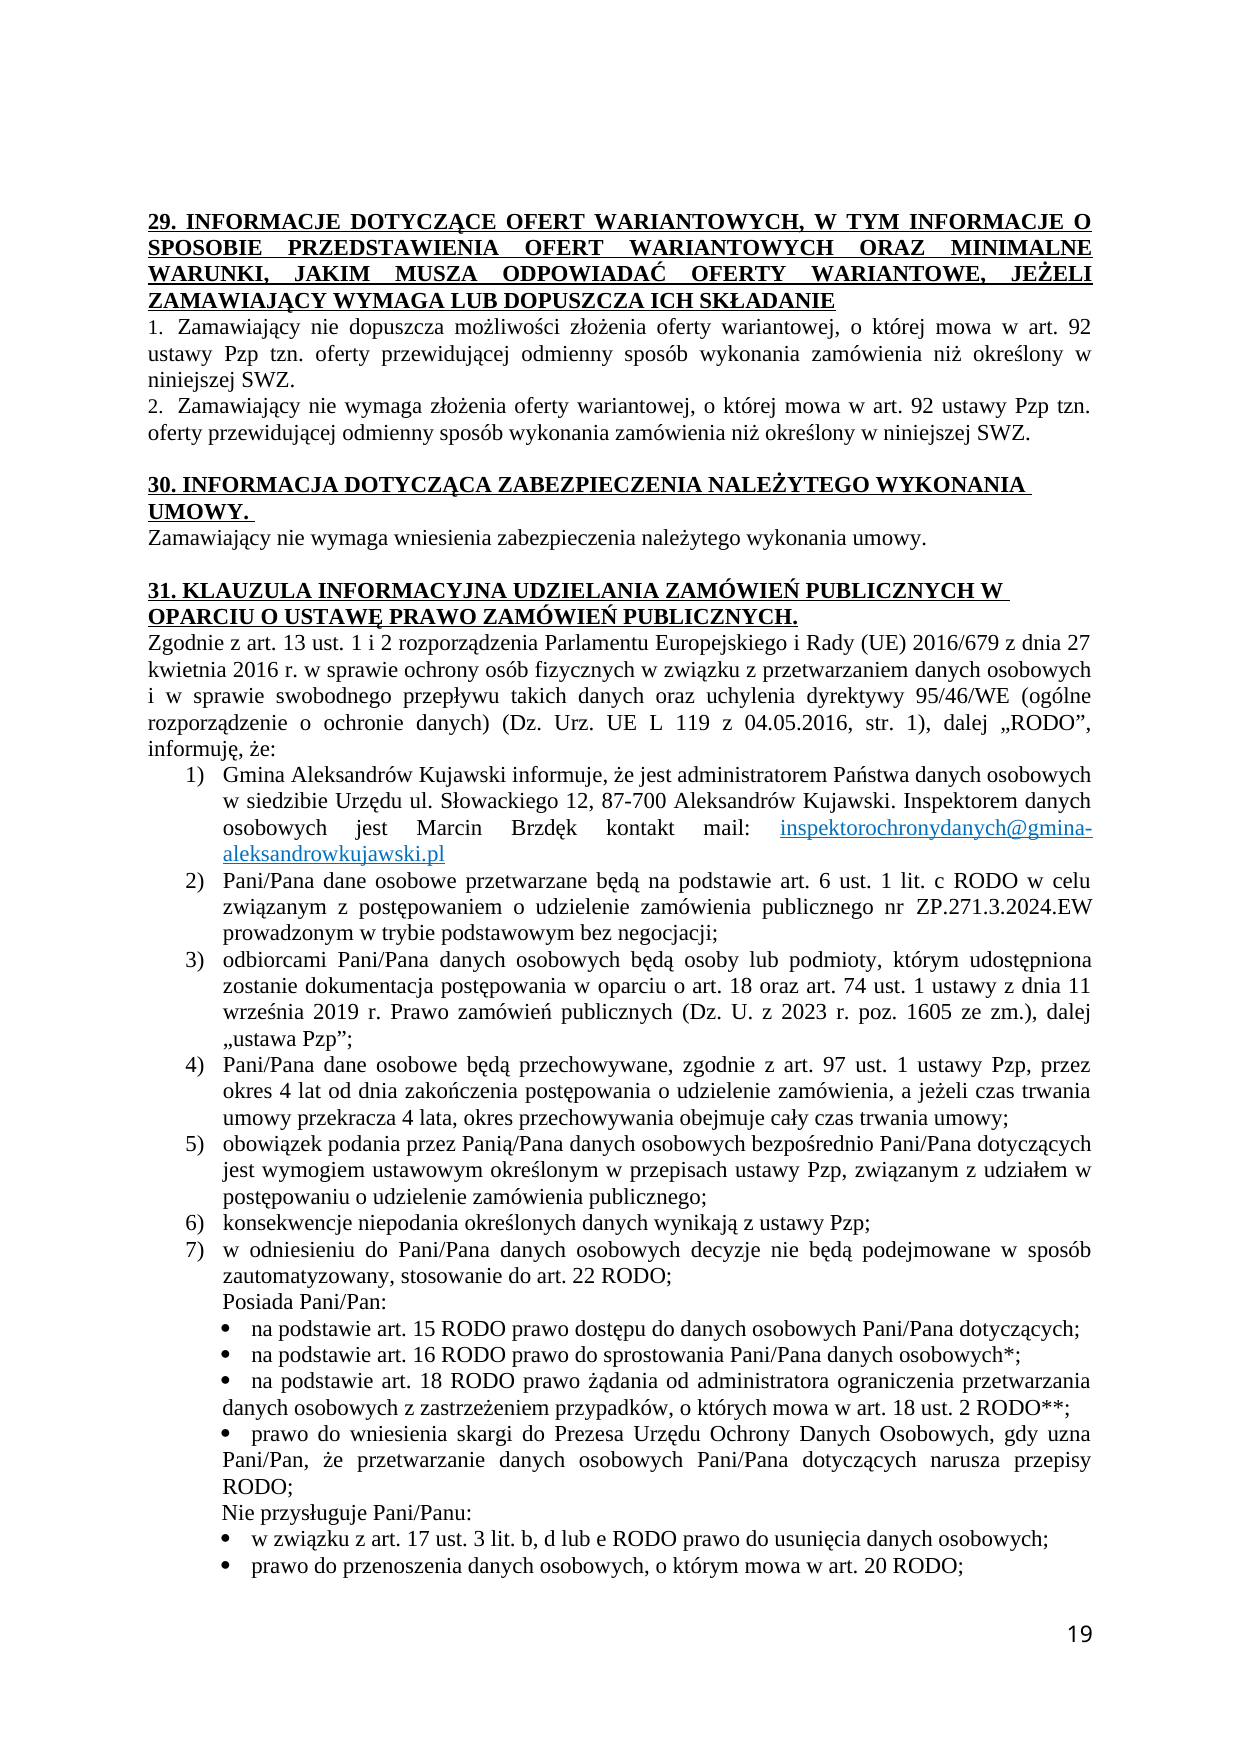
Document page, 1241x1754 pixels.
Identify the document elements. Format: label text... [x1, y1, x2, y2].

subtitle 29. INFORMACJE DOTYCZĄCE OFERT WARIANTOWYCH, W TYM INFORMACJE O SPOSOBIE PRZEDSTAWIENIA OFERT WARIANTOWYCH ORAZ MINIMALNE WARUNKI, JAKIM MUSZA ODPOWIADAĆ OFERTY WARIANTOWE, JEŻELI ZAMAWIAJĄCY WYMAGA LUB DOPUSZCZA ICH SKŁADANIE [148, 285, 1093, 313]
list w odniesieniu do Pani/Pana danych osobowych decyzje nie będą podejmowane w sposób zautomatyzowany, stosowanie do art. 22 RODO; [185, 1236, 1093, 1288]
subtitle 29. INFORMACJE DOTYCZĄCE OFERT WARIANTOWYCH, W TYM INFORMACJE O SPOSOBIE PRZEDSTAWIENIA OFERT WARIANTOWYCH ORAZ MINIMALNE WARUNKI, JAKIM MUSZA ODPOWIADAĆ OFERTY WARIANTOWE, JEŻELI ZAMAWIAJĄCY WYMAGA LUB DOPUSZCZA ICH SKŁADANIE [148, 258, 1093, 283]
list prawo do wniesienia skargi do Prezesa Urzędu Ochrony Danych Osobowych, gdy uzna Pani/Pan, że przetwarzanie danych osobowych Pani/Pana dotyczących narusza przepisy RODO; [221, 1420, 1093, 1499]
text Posiada Pani/Pan: [148, 1288, 1093, 1315]
list konsekwencje niepodania określonych danych wynikają z ustawy Pzp; [185, 1209, 1093, 1236]
text Nie przysługuje Pani/Panu: [148, 1499, 1093, 1526]
list Gmina Aleksandrów Kujawski informuje, że jest administratorem Państwa danych osobowych w siedzibie Urzędu ul. Słowackiego 12, 87-700 Aleksandrów Kujawski. Inspektorem danych osobowych jest Marcin Brzdęk kontakt mail: inspektorochronydanych@gmina-aleksandrowkujawski.pl [185, 761, 1093, 867]
list na podstawie art. 15 RODO prawo dostępu do danych osobowych Pani/Pana dotyczących; [221, 1315, 1093, 1341]
list Zamawiający nie dopuszcza możliwości złożenia oferty wariantowej, o której mowa w art. 92 ustawy Pzp tzn. oferty przewidującej odmienny sposób wykonania zamówienia niż określony w niniejszej SWZ. [148, 313, 1093, 392]
list obowiązek podania przez Panią/Pana danych osobowych bezpośrednio Pani/Pana dotyczących jest wymogiem ustawowym określonym w przepisach ustawy Pzp, związanym z udziałem w postępowaniu o udzielenie zamówienia publicznego; [185, 1130, 1093, 1209]
list Pani/Pana dane osobowe będą przechowywane, zgodnie z art. 97 ust. 1 ustawy Pzp, przez okres 4 lat od dnia zakończenia postępowania o udzielenie zamówienia, a jeżeli czas trwania umowy przekracza 4 lata, okres przechowywania obejmuje cały czas trwania umowy; [185, 1051, 1093, 1130]
text Zgodnie z art. 13 ust. 1 i 2 rozporządzenia Parlamentu Europejskiego i Rady (UE) 2016/679 z dnia 27 kwietnia 2016 r. w sprawie ochrony osób fizycznych w związku z przetwarzaniem danych osobowych i w sprawie swobodnego przepływu takich danych oraz uchylenia dyrektywy 95/46/WE (ogólne rozporządzenie o ochronie danych) (Dz. Urz. UE L 119 z 04.05.2016, str. 1), dalej „RODO”, informuję, że: [148, 629, 1093, 761]
text Zamawiający nie wymaga wniesienia zabezpieczenia należytego wykonania umowy. [148, 524, 1093, 550]
subtitle 29. INFORMACJE DOTYCZĄCE OFERT WARIANTOWYCH, W TYM INFORMACJE O SPOSOBIE PRZEDSTAWIENIA OFERT WARIANTOWYCH ORAZ MINIMALNE WARUNKI, JAKIM MUSZA ODPOWIADAĆ OFERTY WARIANTOWE, JEŻELI ZAMAWIAJĄCY WYMAGA LUB DOPUSZCZA ICH SKŁADANIE [148, 208, 1093, 257]
list prawo do przenoszenia danych osobowych, o którym mowa w art. 20 RODO; [221, 1552, 1093, 1578]
text 31. KLAUZULA INFORMACYJNA UDZIELANIA ZAMÓWIEŃ PUBLICZNYCH W OPARCIU O USTAWĘ PRAWO ZAMÓWIEŃ PUBLICZNYCH. [148, 577, 1093, 629]
list w związku z art. 17 ust. 3 lit. b, d lub e RODO prawo do usunięcia danych osobowych; [221, 1526, 1093, 1552]
text 30. INFORMACJA DOTYCZĄCA ZABEZPIECZENIA NALEŻYTEGO WYKONANIA UMOWY. [148, 471, 1093, 524]
list na podstawie art. 18 RODO prawo żądania od administratora ograniczenia przetwarzania danych osobowych z zastrzeżeniem przypadków, o których mowa w art. 18 ust. 2 RODO**; [221, 1367, 1093, 1420]
list Pani/Pana dane osobowe przetwarzane będą na podstawie art. 6 ust. 1 lit. c RODO w celu związanym z postępowaniem o udzielenie zamówienia publicznego nr ZP.271.3.2024.EW prowadzonym w trybie podstawowym bez negocjacji; [185, 867, 1093, 946]
list odbiorcami Pani/Pana danych osobowych będą osoby lub podmioty, którym udostępniona zostanie dokumentacja postępowania w oparciu o art. 18 oraz art. 74 ust. 1 ustawy z dnia 11 września 2019 r. Prawo zamówień publicznych (Dz. U. z 2023 r. poz. 1605 ze zm.), dalej „ustawa Pzp”; [185, 946, 1093, 1051]
list na podstawie art. 16 RODO prawo do sprostowania Pani/Pana danych osobowych*; [221, 1341, 1093, 1367]
list Zamawiający nie wymaga złożenia oferty wariantowej, o której mowa w art. 92 ustawy Pzp tzn. oferty przewidującej odmienny sposób wykonania zamówienia niż określony w niniejszej SWZ. [148, 392, 1093, 445]
